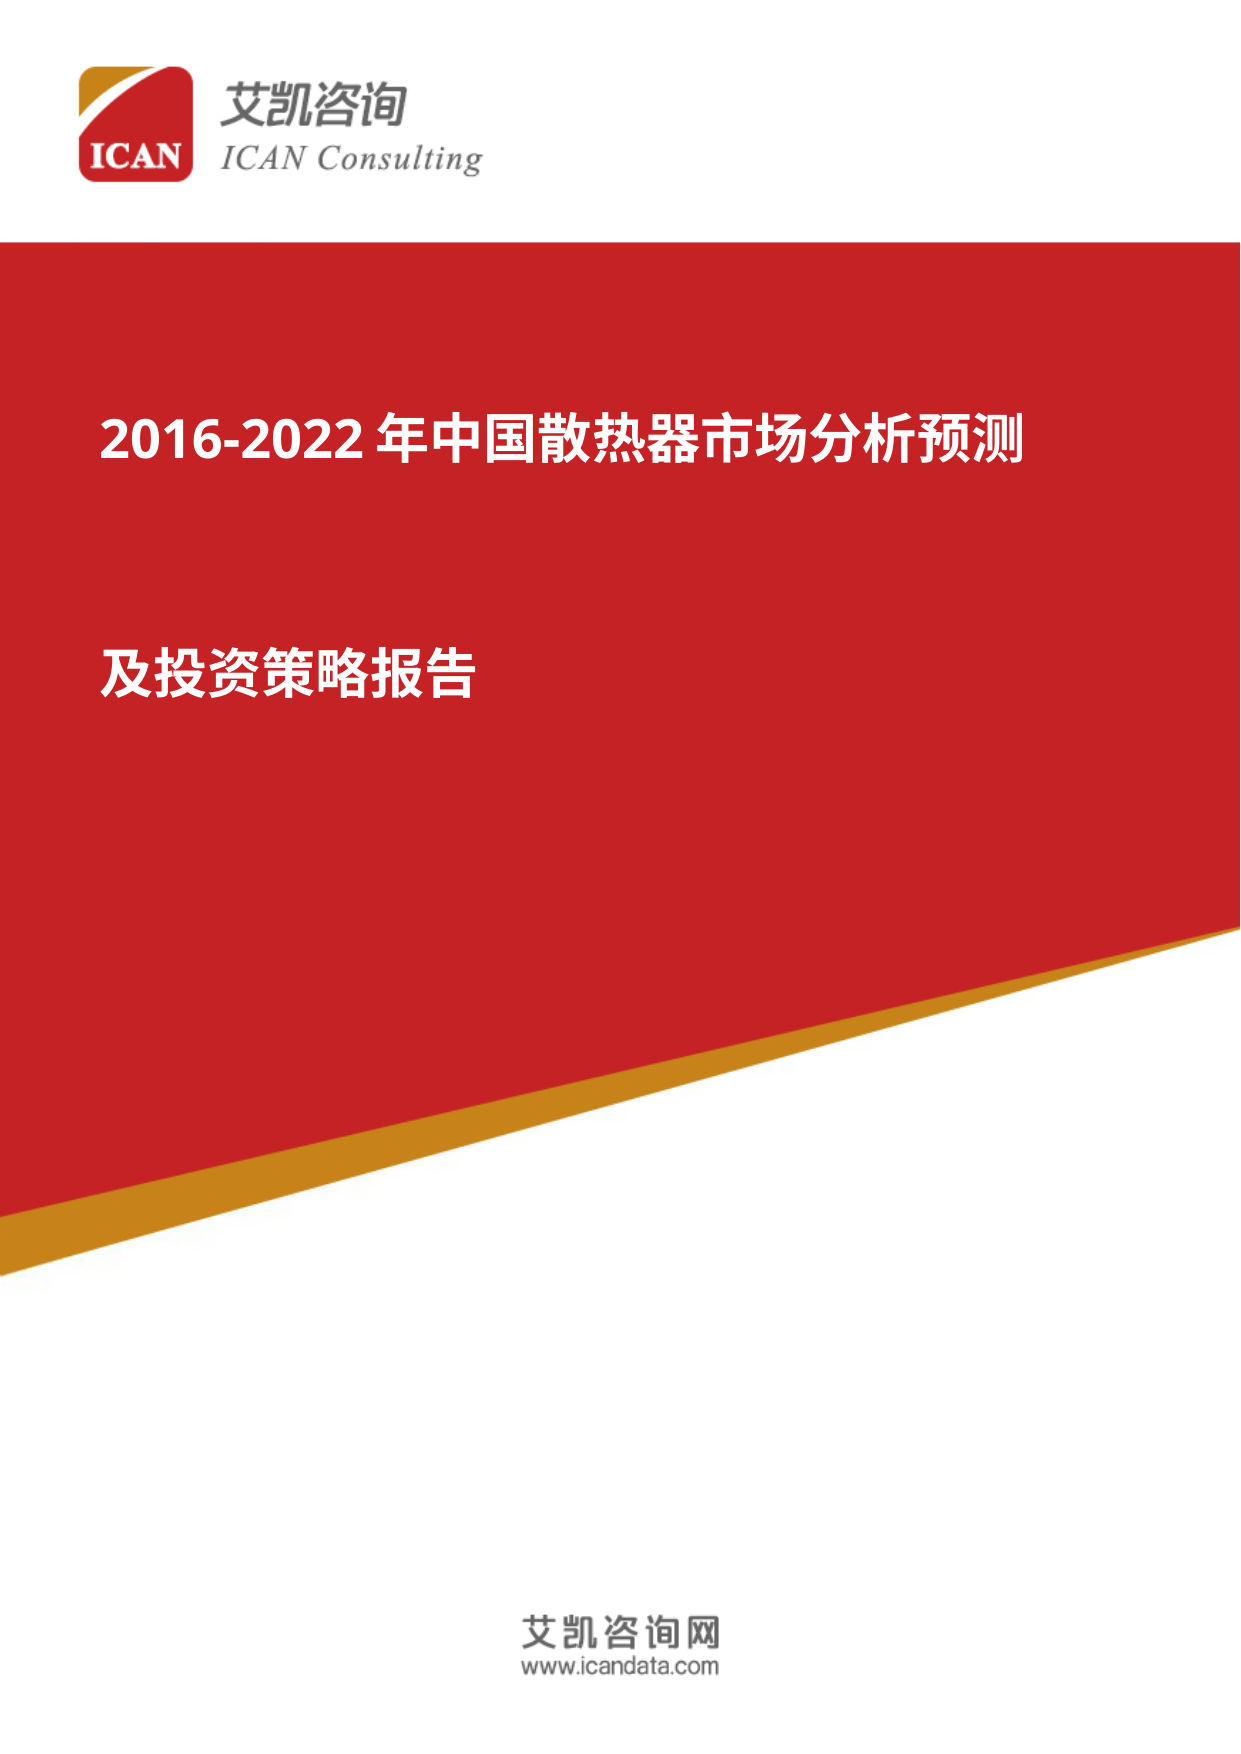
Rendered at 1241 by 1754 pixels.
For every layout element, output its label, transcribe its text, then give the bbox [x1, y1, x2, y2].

picture [0, 5, 1241, 1754]
subtitle 2016-2022年中国散热器市场分析预测及投资策略报告 [99, 386, 1053, 718]
